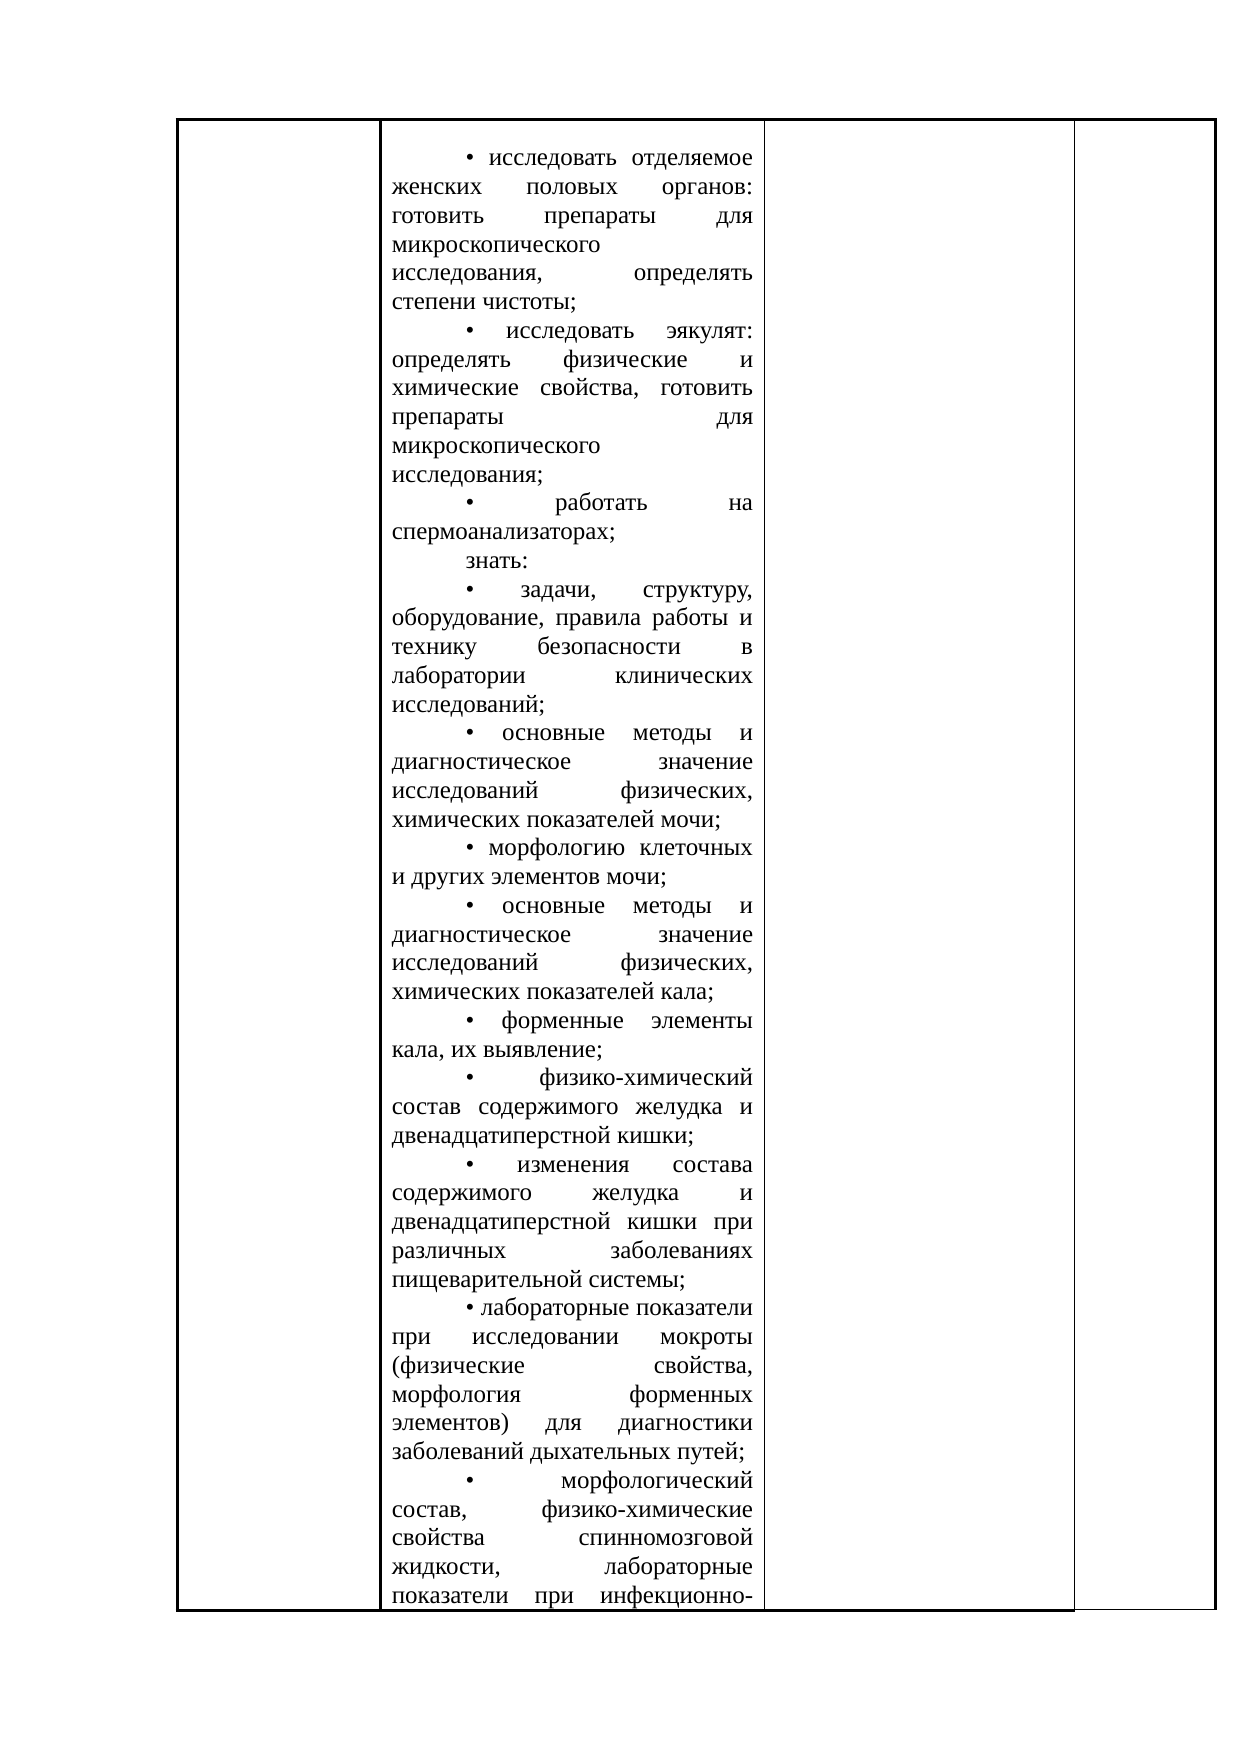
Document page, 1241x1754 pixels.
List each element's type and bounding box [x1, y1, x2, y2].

table_cell [382, 121, 764, 1609]
table_cell [1075, 121, 1214, 1609]
table_cell [765, 121, 1074, 1609]
table_cell [179, 121, 379, 1609]
